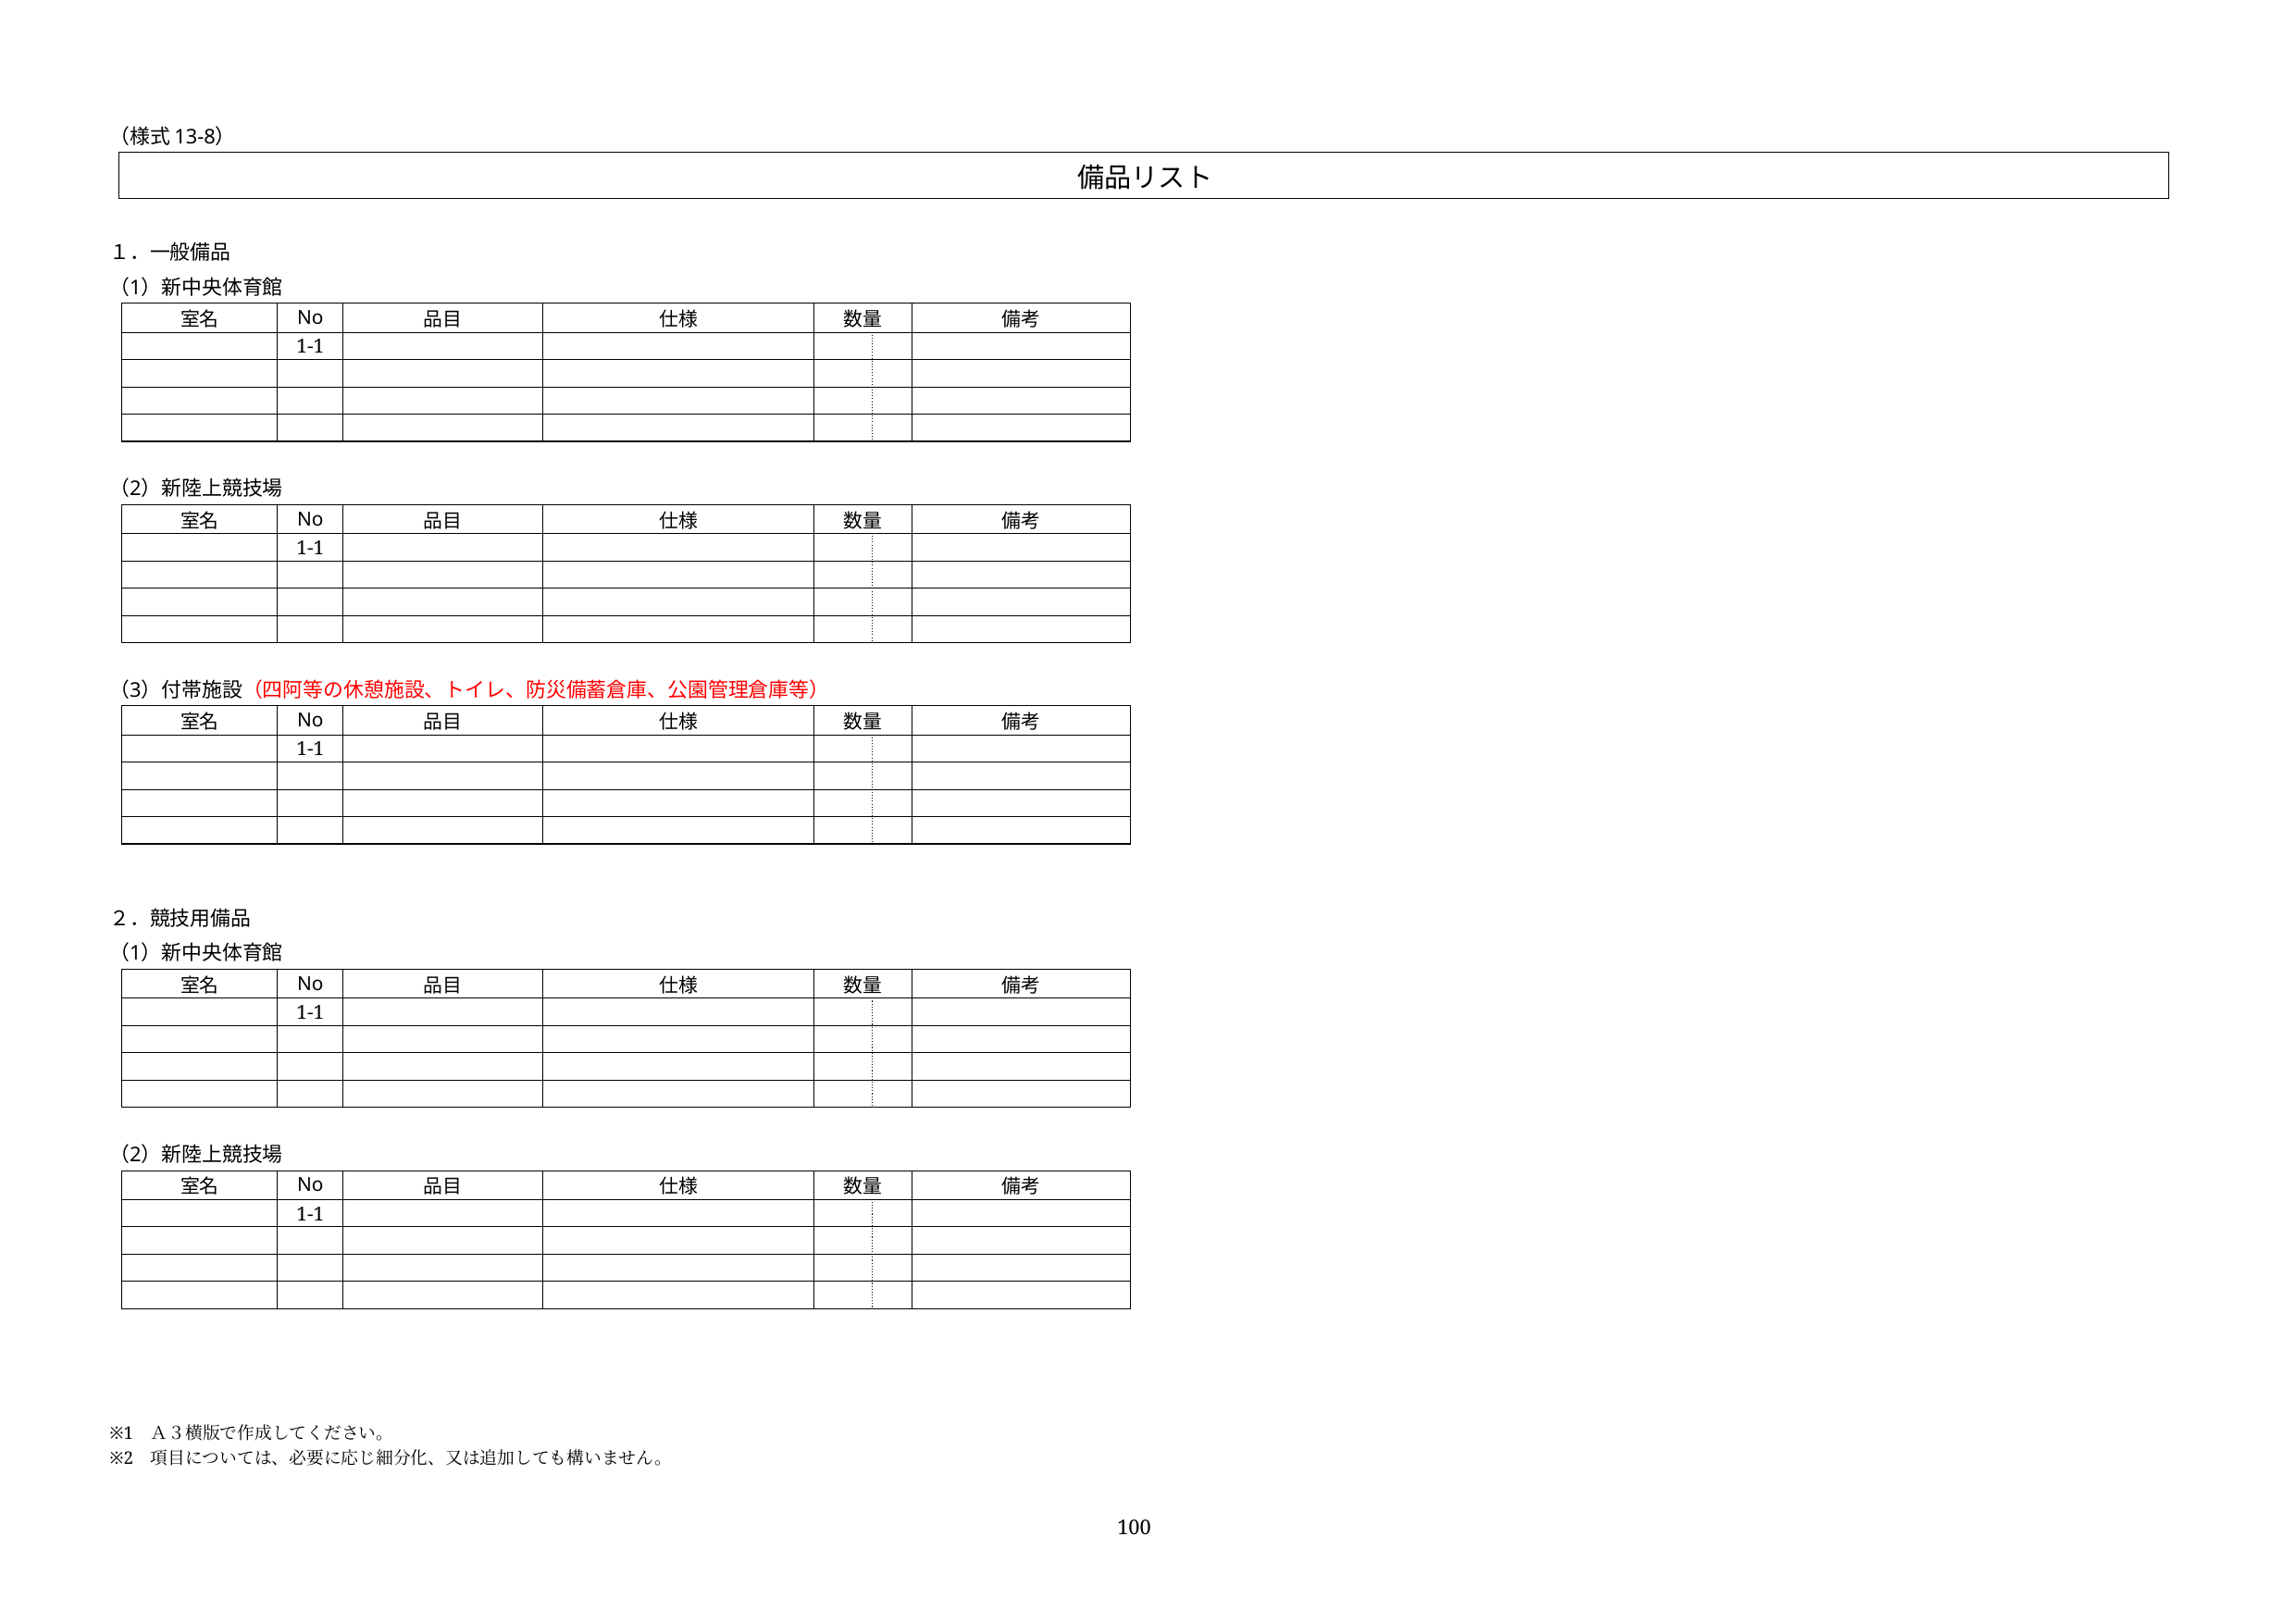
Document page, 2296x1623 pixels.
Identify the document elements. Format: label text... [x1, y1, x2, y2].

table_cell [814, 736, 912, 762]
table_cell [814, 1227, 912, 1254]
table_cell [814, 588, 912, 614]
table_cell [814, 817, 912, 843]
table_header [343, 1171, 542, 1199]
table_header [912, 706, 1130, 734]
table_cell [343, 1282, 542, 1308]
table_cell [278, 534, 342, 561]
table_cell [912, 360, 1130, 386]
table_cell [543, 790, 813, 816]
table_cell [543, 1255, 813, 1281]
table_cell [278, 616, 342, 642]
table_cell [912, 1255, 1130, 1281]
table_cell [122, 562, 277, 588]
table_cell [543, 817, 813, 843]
text （2）新陸上競技場 [109, 469, 2159, 504]
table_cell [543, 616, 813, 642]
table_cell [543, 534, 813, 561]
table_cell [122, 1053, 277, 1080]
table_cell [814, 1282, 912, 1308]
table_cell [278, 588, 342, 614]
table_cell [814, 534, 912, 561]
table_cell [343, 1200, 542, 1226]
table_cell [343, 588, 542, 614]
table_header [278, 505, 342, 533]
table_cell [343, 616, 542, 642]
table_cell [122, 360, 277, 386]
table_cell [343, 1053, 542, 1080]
text １．一般備品 [109, 233, 2159, 268]
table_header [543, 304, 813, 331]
text （3）付帯施設（四阿等の休憩施設、トイレ、防災備蓄倉庫、公園管理倉庫等） [109, 671, 2159, 705]
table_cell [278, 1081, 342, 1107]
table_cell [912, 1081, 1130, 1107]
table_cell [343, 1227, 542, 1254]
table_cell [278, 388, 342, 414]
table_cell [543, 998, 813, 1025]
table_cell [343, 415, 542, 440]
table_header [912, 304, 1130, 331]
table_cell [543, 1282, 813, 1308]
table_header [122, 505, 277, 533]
text （2）新陸上競技場 [109, 1135, 2159, 1170]
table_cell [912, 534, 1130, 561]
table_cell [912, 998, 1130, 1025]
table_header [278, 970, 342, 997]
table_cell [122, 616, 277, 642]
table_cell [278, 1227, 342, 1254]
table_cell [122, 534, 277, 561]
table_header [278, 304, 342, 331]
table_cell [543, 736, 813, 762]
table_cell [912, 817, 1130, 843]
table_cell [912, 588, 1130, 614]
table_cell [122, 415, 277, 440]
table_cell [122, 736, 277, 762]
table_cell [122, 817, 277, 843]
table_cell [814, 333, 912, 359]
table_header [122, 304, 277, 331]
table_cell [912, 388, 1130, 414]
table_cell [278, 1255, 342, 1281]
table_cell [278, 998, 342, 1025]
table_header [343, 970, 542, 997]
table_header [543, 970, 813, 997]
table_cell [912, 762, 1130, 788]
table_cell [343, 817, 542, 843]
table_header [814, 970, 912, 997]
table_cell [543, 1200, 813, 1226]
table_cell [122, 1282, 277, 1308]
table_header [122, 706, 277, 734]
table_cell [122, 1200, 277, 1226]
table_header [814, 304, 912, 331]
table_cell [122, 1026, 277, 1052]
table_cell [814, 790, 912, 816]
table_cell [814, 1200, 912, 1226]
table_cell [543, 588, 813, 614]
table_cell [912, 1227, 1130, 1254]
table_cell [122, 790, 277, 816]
text （1）新中央体育館 [109, 268, 2159, 303]
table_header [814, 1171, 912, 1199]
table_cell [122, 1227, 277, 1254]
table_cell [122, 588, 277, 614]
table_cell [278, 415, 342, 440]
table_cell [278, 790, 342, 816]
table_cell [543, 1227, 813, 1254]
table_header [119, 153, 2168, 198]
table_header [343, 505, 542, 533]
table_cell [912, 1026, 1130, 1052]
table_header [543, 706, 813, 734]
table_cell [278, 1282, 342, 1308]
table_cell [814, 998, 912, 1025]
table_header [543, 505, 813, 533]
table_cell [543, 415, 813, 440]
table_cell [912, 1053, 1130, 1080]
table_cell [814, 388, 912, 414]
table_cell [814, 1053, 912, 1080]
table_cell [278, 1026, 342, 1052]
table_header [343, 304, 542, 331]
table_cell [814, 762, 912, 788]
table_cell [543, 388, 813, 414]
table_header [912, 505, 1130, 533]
text ※1 Ａ３横版で作成してください。 [109, 1419, 2159, 1444]
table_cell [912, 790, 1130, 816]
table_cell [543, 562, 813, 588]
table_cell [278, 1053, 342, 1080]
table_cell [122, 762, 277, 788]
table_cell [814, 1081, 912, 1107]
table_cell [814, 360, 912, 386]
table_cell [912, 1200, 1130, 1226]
text ２．競技用備品 [109, 899, 2159, 934]
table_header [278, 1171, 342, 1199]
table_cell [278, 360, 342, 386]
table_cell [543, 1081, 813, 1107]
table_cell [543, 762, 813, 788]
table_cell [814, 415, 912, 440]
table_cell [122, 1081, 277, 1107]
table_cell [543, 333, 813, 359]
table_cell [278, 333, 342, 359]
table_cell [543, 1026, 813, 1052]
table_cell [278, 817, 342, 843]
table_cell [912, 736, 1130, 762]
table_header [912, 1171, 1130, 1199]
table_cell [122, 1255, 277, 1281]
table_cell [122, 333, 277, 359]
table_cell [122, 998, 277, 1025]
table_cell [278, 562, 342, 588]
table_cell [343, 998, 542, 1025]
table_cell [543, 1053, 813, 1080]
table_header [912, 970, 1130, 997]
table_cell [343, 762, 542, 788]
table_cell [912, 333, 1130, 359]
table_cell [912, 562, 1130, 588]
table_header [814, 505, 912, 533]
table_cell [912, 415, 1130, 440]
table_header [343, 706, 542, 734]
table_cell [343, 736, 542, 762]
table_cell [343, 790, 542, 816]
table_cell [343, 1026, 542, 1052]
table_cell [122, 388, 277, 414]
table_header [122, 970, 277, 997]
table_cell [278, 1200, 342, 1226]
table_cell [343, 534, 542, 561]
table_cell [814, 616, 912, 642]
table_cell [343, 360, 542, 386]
text ※2 項目については、必要に応じ細分化、又は追加しても構いません。 [109, 1444, 2159, 1469]
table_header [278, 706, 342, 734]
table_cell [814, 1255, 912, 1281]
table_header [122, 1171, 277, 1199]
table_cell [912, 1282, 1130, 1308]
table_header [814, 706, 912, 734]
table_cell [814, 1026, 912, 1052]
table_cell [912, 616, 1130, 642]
list （様式13-8）備品リスト [109, 118, 2159, 152]
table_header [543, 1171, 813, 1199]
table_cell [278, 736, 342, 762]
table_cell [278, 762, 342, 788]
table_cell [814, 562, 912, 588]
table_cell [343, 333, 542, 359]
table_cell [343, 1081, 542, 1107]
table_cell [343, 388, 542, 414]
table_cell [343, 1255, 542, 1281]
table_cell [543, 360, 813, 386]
text （1）新中央体育館 [109, 934, 2159, 969]
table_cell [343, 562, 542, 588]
